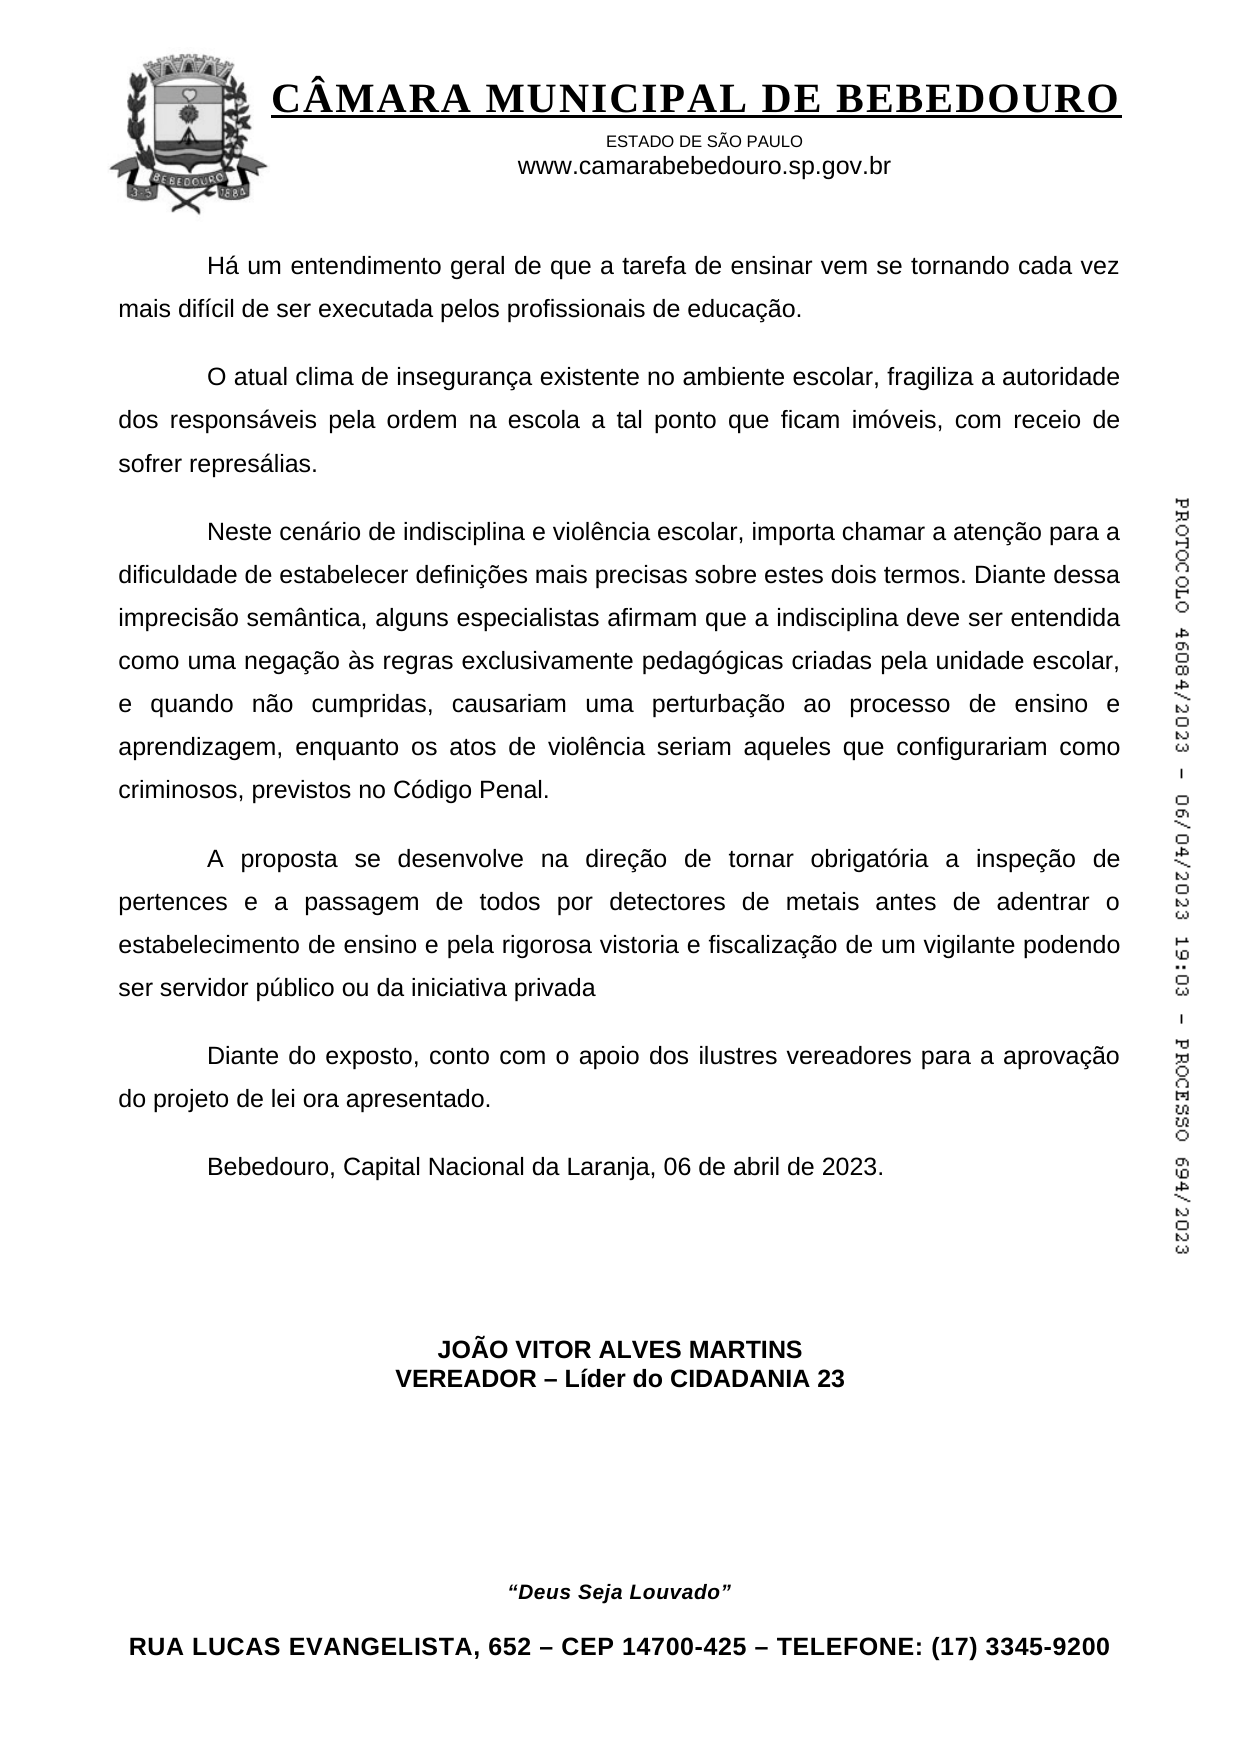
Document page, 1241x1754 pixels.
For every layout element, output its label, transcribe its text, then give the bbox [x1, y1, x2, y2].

text Há um entendimento geral de que a tarefa de ensinar vem se tornando cada vez mais difícil de ser executada pelos profissionais de educação. [118, 251, 1122, 323]
text A proposta se desenvolve na direção de tornar obrigatória a inspeção de pertences e a passagem de todos por detectores de metais antes de adentrar o estabelecimento de ensino e pela rigorosa vistoria e fiscalização de um vigilante podendo ser servidor público ou da iniciativa privada [118, 843, 1122, 1002]
text Diante do exposto, conto com o apoio dos ilustres vereadores para a aprovação do projeto de lei ora apresentado. [118, 1041, 1122, 1113]
text O atual clima de insegurança existente no ambiente escolar, fragiliza a autoridade dos responsáveis pela ordem na escola a tal ponto que ficam imóveis, com receio de sofrer represálias. [118, 362, 1122, 477]
text VEREADOR – Líder do CIDADANIA 23 [118, 1364, 1122, 1393]
picture [1150, 494, 1213, 1260]
text Neste cenário de indisciplina e violência escolar, importa chamar a atenção para a dificuldade de estabelecer definições mais precisas sobre estes dois termos. Diante dessa imprecisão semântica, alguns especialistas afirmam que a indisciplina deve ser entendida como uma negação às regras exclusivamente pedagógicas criadas pela unidade escolar, e quando não cumpridas, causariam uma perturbação ao processo de ensino e aprendizagem, enquanto os atos de violência seriam aqueles que configurariam como criminosos, previstos no Código Penal. [118, 517, 1122, 804]
text Bebedouro, Capital Nacional da Laranja, 06 de abril de 2023. [118, 1152, 1122, 1181]
picture [98, 47, 271, 222]
text JOÃO VITOR ALVES MARTINS [118, 1335, 1122, 1364]
